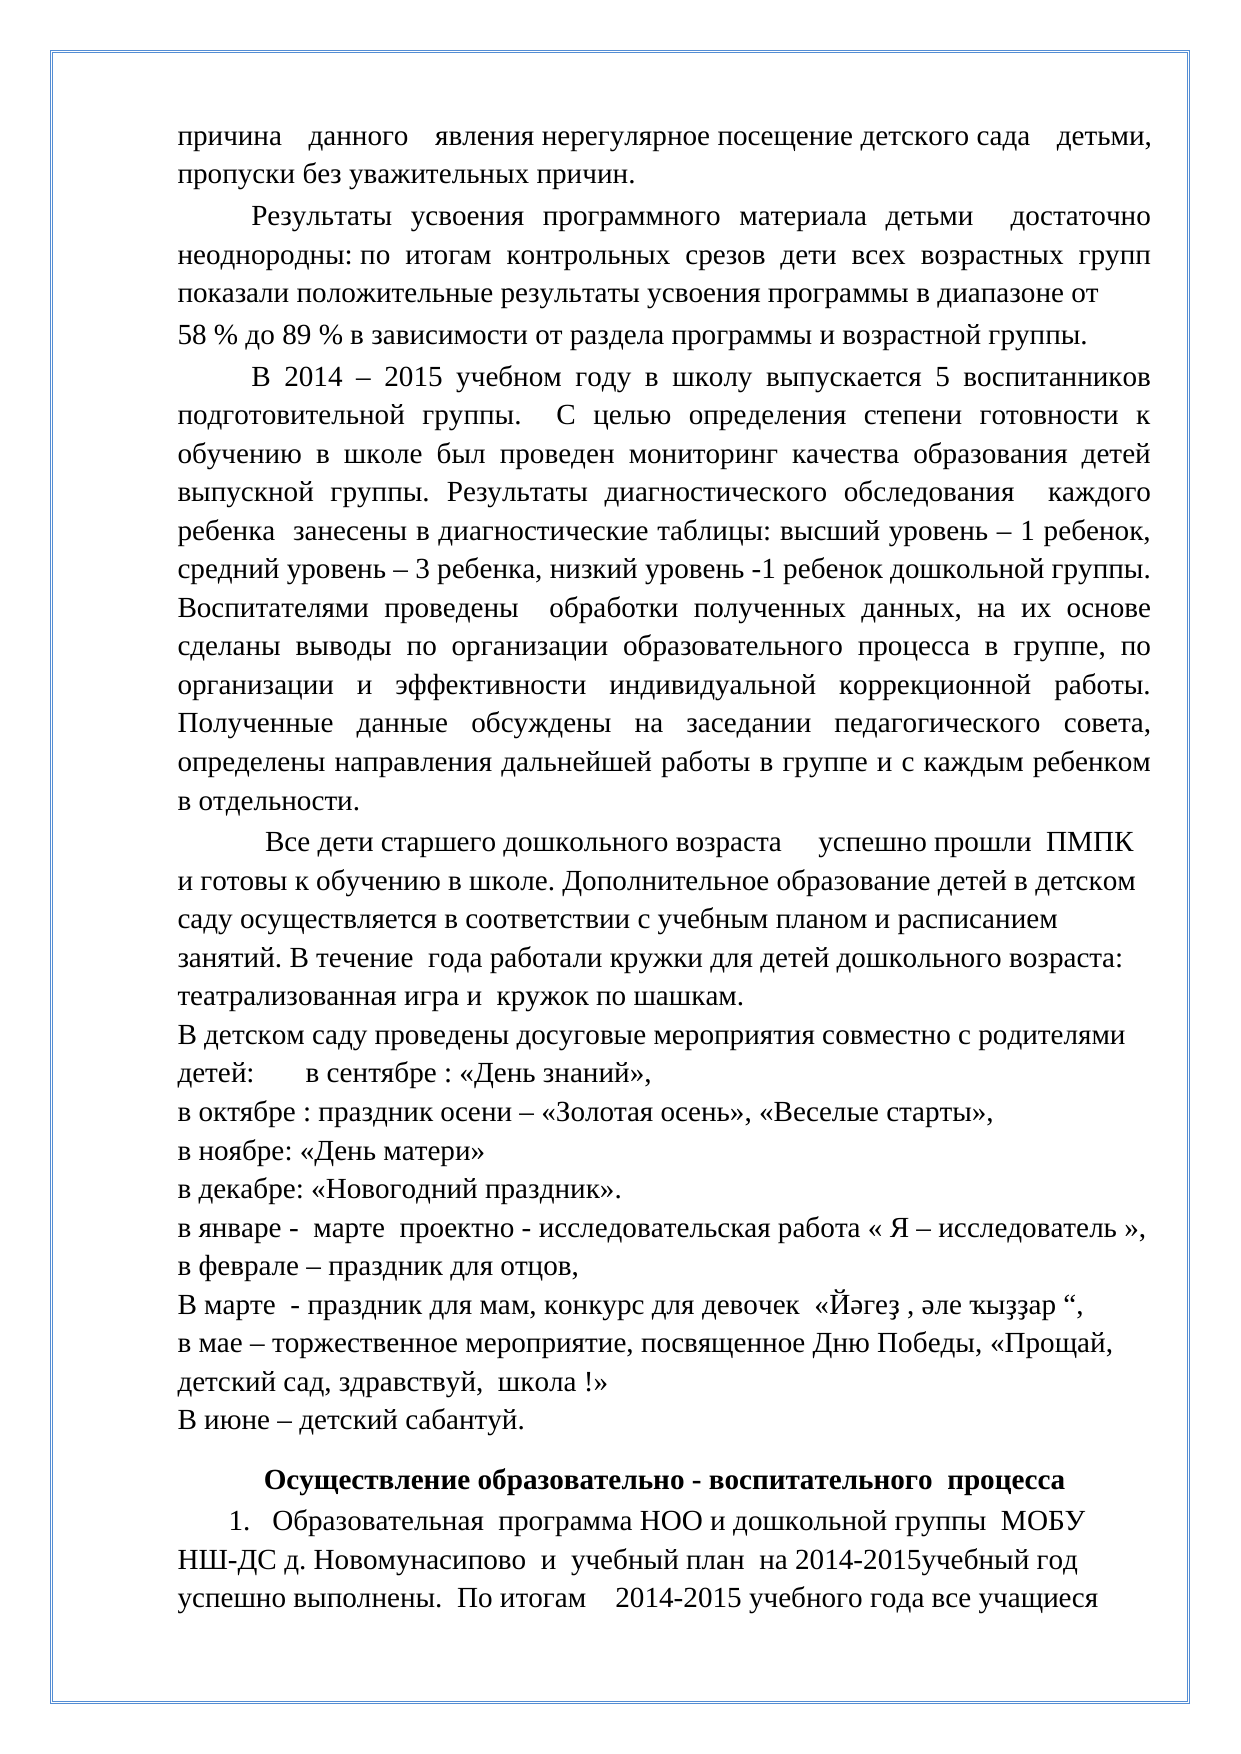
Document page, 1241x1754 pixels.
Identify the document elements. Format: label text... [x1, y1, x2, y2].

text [177, 1503, 1152, 1614]
text 58 % до 89 % в зависимости от раздела программы и возрастной группы. [177, 317, 1152, 351]
text Все дети старшего дошкольного возраста успешно прошли ПМПК и готовы к обучению в школе. Дополнительное образование детей в детском саду осуществляется в соответствии с учебным планом и расписанием занятий. В течение года работали кружки для детей дошкольного возраста: театрализованная игра и кружок по шашкам. В детском саду проведены досуговые мероприятия совместно с родителями детей: в сентябре : «День знаний», в октябре : праздник осени – «Золотая осень», «Веселые старты», в ноябре: «День матери» в декабре: «Новогодний праздник». в январе - марте проектно - исследовательская работа « Я – исследователь », в феврале – праздник для отцов, В марте - праздник для мам, конкурс для девочек «Йәгеҙ , әле ҡыҙҙар “, в мае – торжественное мероприятие, посвященное Дню Победы, «Прощай, детский сад, здравствуй, школа !» В июне – детский сабантуй. [177, 824, 1152, 1436]
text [177, 118, 1152, 190]
text В 2014 – 2015 учебном году в школу выпускается 5 воспитанников подготовительной группы. С целью определения степени готовности к обучению в школе был проведен мониторинг качества образования детей выпускной группы. Результаты диагностического обследования каждого ребенка занесены в диагностические таблицы: высший уровень – 1 ребенок, средний уровень – 3 ребенка, низкий уровень -1 ребенок дошкольной группы. Воспитателями проведены обработки полученных данных, на их основе сделаны выводы по организации образовательного процесса в группе, по организации и эффективности индивидуальной коррекционной работы. Полученные данные обсуждены на заседании педагогического совета, определены направления дальнейшей работы в группе и с каждым ребенком в отдельности. [177, 359, 1152, 816]
text Результаты усвоения программного материала детьми достаточно неоднородны: по итогам контрольных срезов дети всех возрастных групп показали положительные результаты усвоения программы в диапазоне от [177, 198, 1152, 309]
text Осуществление образовательно - воспитательного процесса [177, 1462, 1152, 1495]
